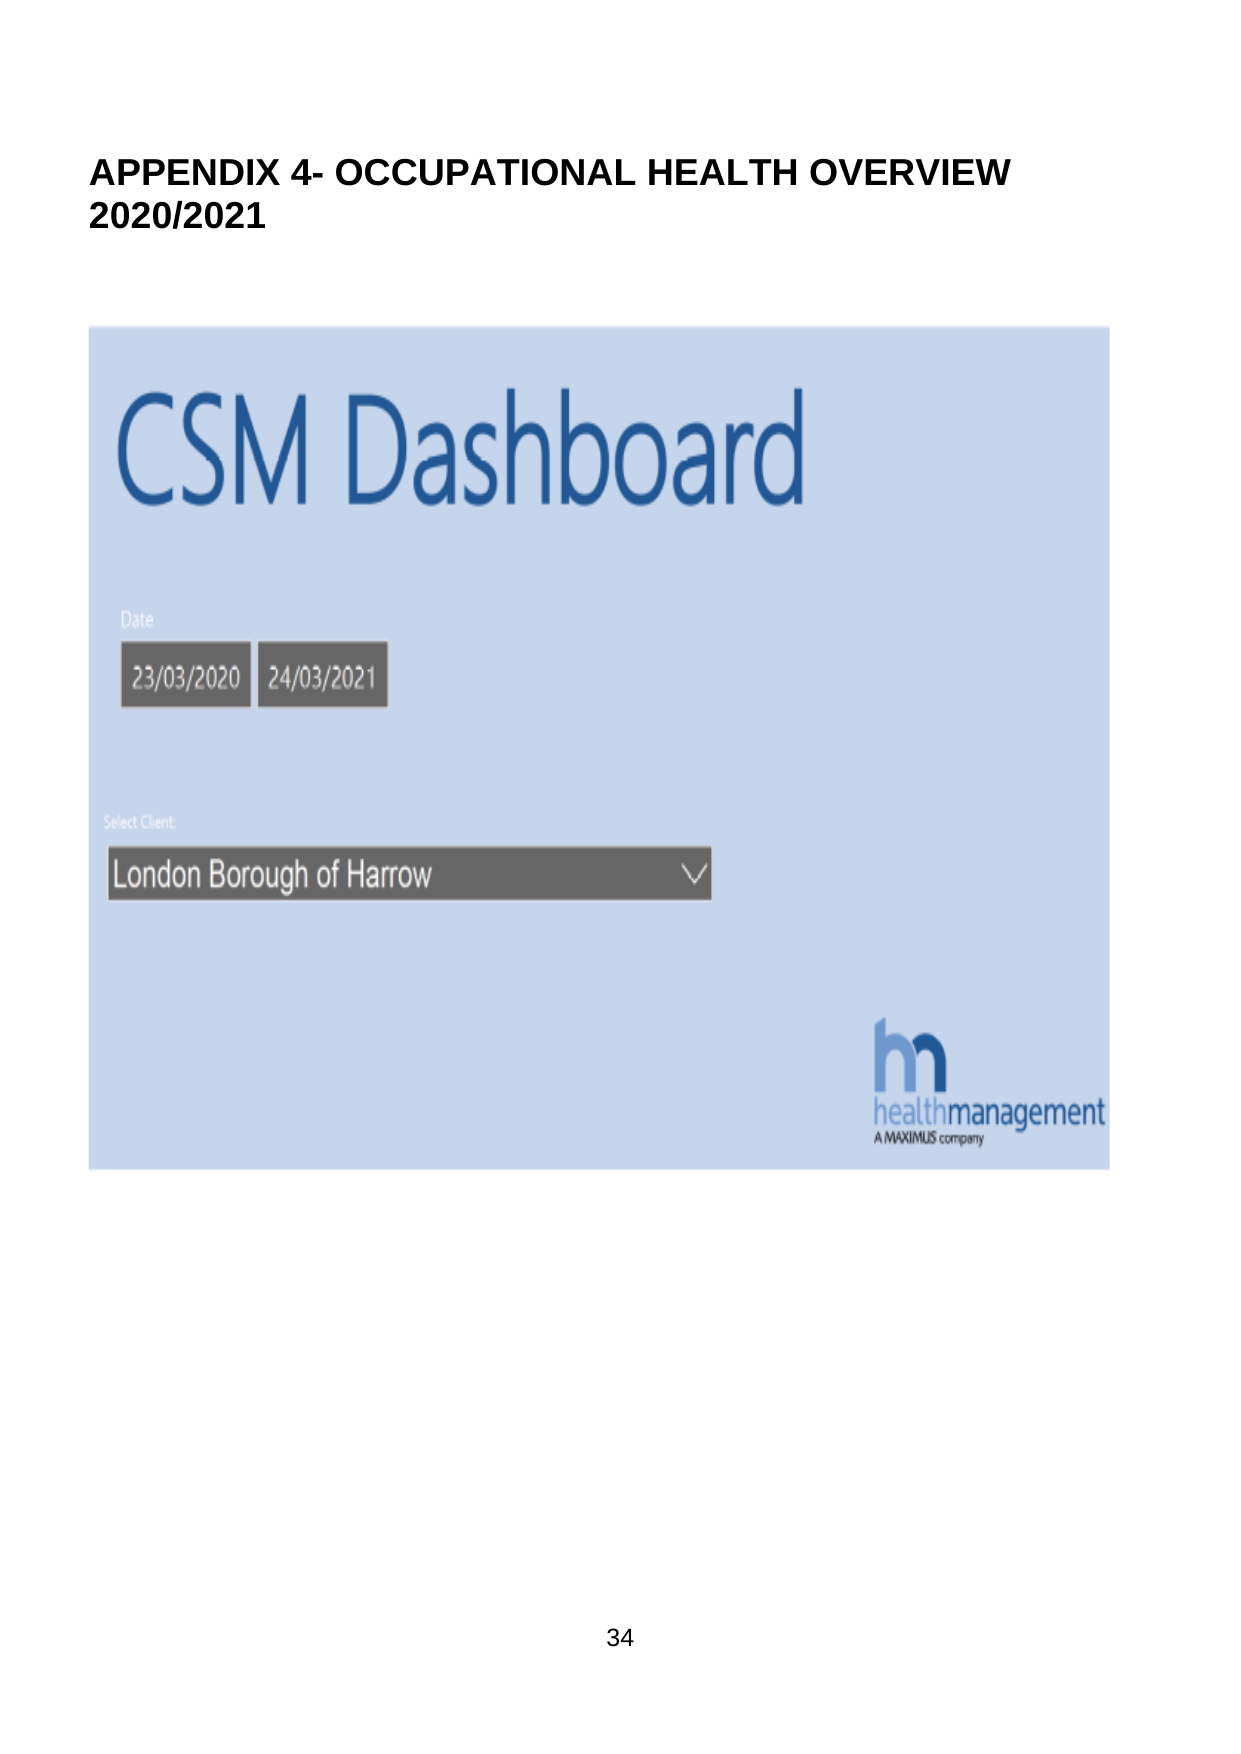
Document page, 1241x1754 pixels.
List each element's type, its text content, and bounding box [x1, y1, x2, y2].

text APPENDIX 4- OCCUPATIONAL HEALTH OVERVIEW 2020/2021 [89, 150, 1152, 236]
